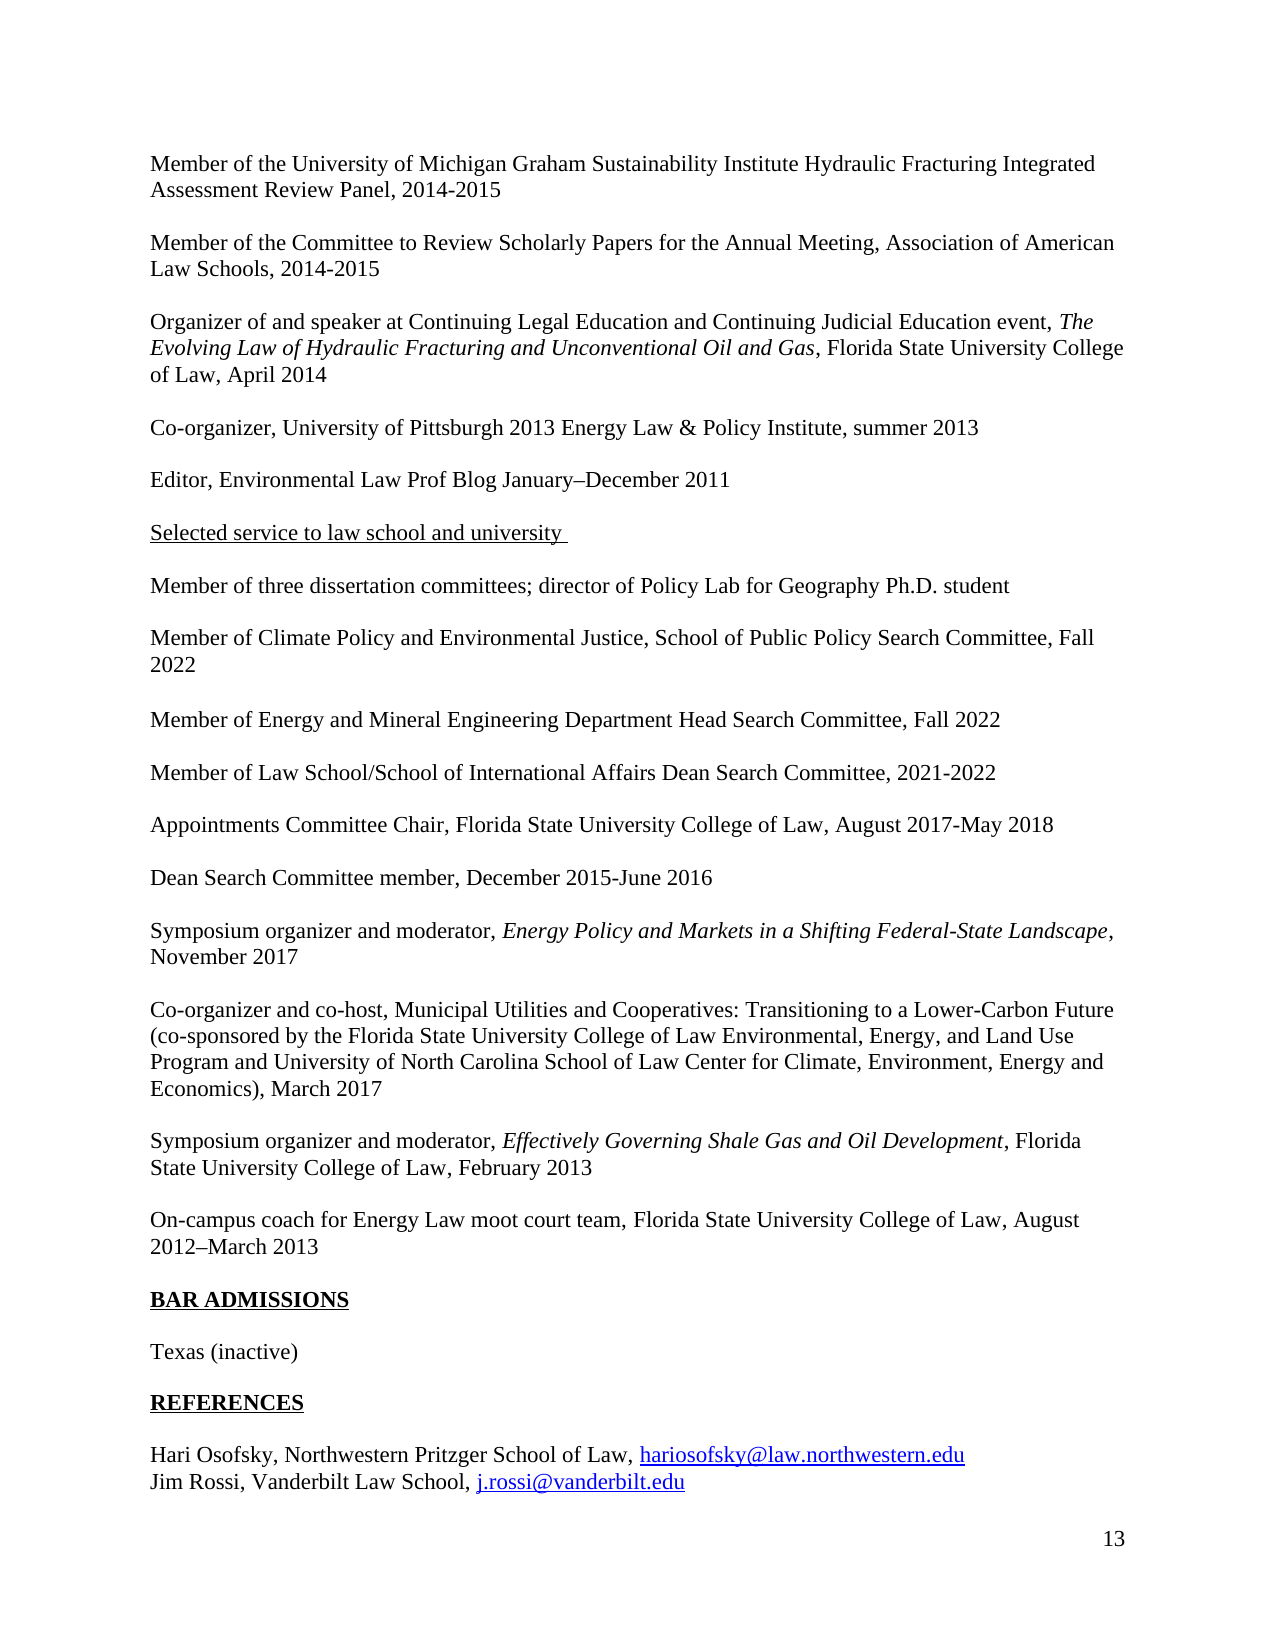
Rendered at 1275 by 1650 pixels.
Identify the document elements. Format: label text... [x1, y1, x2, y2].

text Texas (inactive) [150, 1338, 1125, 1365]
text Bar Admissions [150, 1286, 1125, 1312]
text Member of the Committee to Review Scholarly Papers for the Annual Meeting, Association of American Law Schools, 2014-2015 [150, 229, 1125, 282]
text References [150, 1389, 1125, 1415]
text Selected service to law school and university [150, 519, 1125, 545]
text Co-organizer and co-host, Municipal Utilities and Cooperatives: Transitioning to a Lower-Carbon Future (co-sponsored by the Florida State University College of Law Environmental, Energy, and Land Use Program and University of North Carolina School of Law Center for Climate, Environment, Energy and Economics), March 2017 [150, 996, 1125, 1101]
text Editor, Environmental Law Prof Blog January–December 2011 [150, 466, 1125, 493]
text Member of Climate Policy and Environmental Justice, School of Public Policy Search Committee, Fall 2022 [150, 624, 1125, 677]
text Member of Energy and Mineral Engineering Department Head Search Committee, Fall 2022 [150, 706, 1125, 732]
text On-campus coach for Energy Law moot court team, Florida State University College of Law, August 2012–March 2013 [150, 1207, 1125, 1259]
text Member of the University of Michigan Graham Sustainability Institute Hydraulic Fracturing Integrated Assessment Review Panel, 2014-2015 [150, 150, 1125, 203]
text Appointments Committee Chair, Florida State University College of Law, August 2017-May 2018 [150, 811, 1125, 838]
text Member of three dissertation committees; director of Policy Lab for Geography Ph.D. student [150, 572, 1125, 598]
text Co-organizer, University of Pittsburgh 2013 Energy Law & Policy Institute, summer 2013 [150, 413, 1125, 440]
text Dean Search Committee member, December 2015-June 2016 [150, 864, 1125, 890]
text Symposium organizer and moderator, Energy Policy and Markets in a Shifting Federal-State Landscape, November 2017 [150, 917, 1125, 969]
text Member of Law School/School of International Affairs Dean Search Committee, 2021-2022 [150, 758, 1125, 785]
text Organizer of and speaker at Continuing Legal Education and Continuing Judicial Education event, The Evolving Law of Hydraulic Fracturing and Unconventional Oil and Gas, Florida State University College of Law, April 2014 [150, 308, 1125, 387]
text Hari Osofsky, Northwestern Pritzger School of Law, hariosofsky@law.northwestern.edu [150, 1441, 1125, 1468]
text Jim Rossi, Vanderbilt Law School, j.rossi@vanderbilt.edu [150, 1468, 1125, 1494]
text Symposium organizer and moderator, Effectively Governing Shale Gas and Oil Development, Florida State University College of Law, February 2013 [150, 1127, 1125, 1180]
